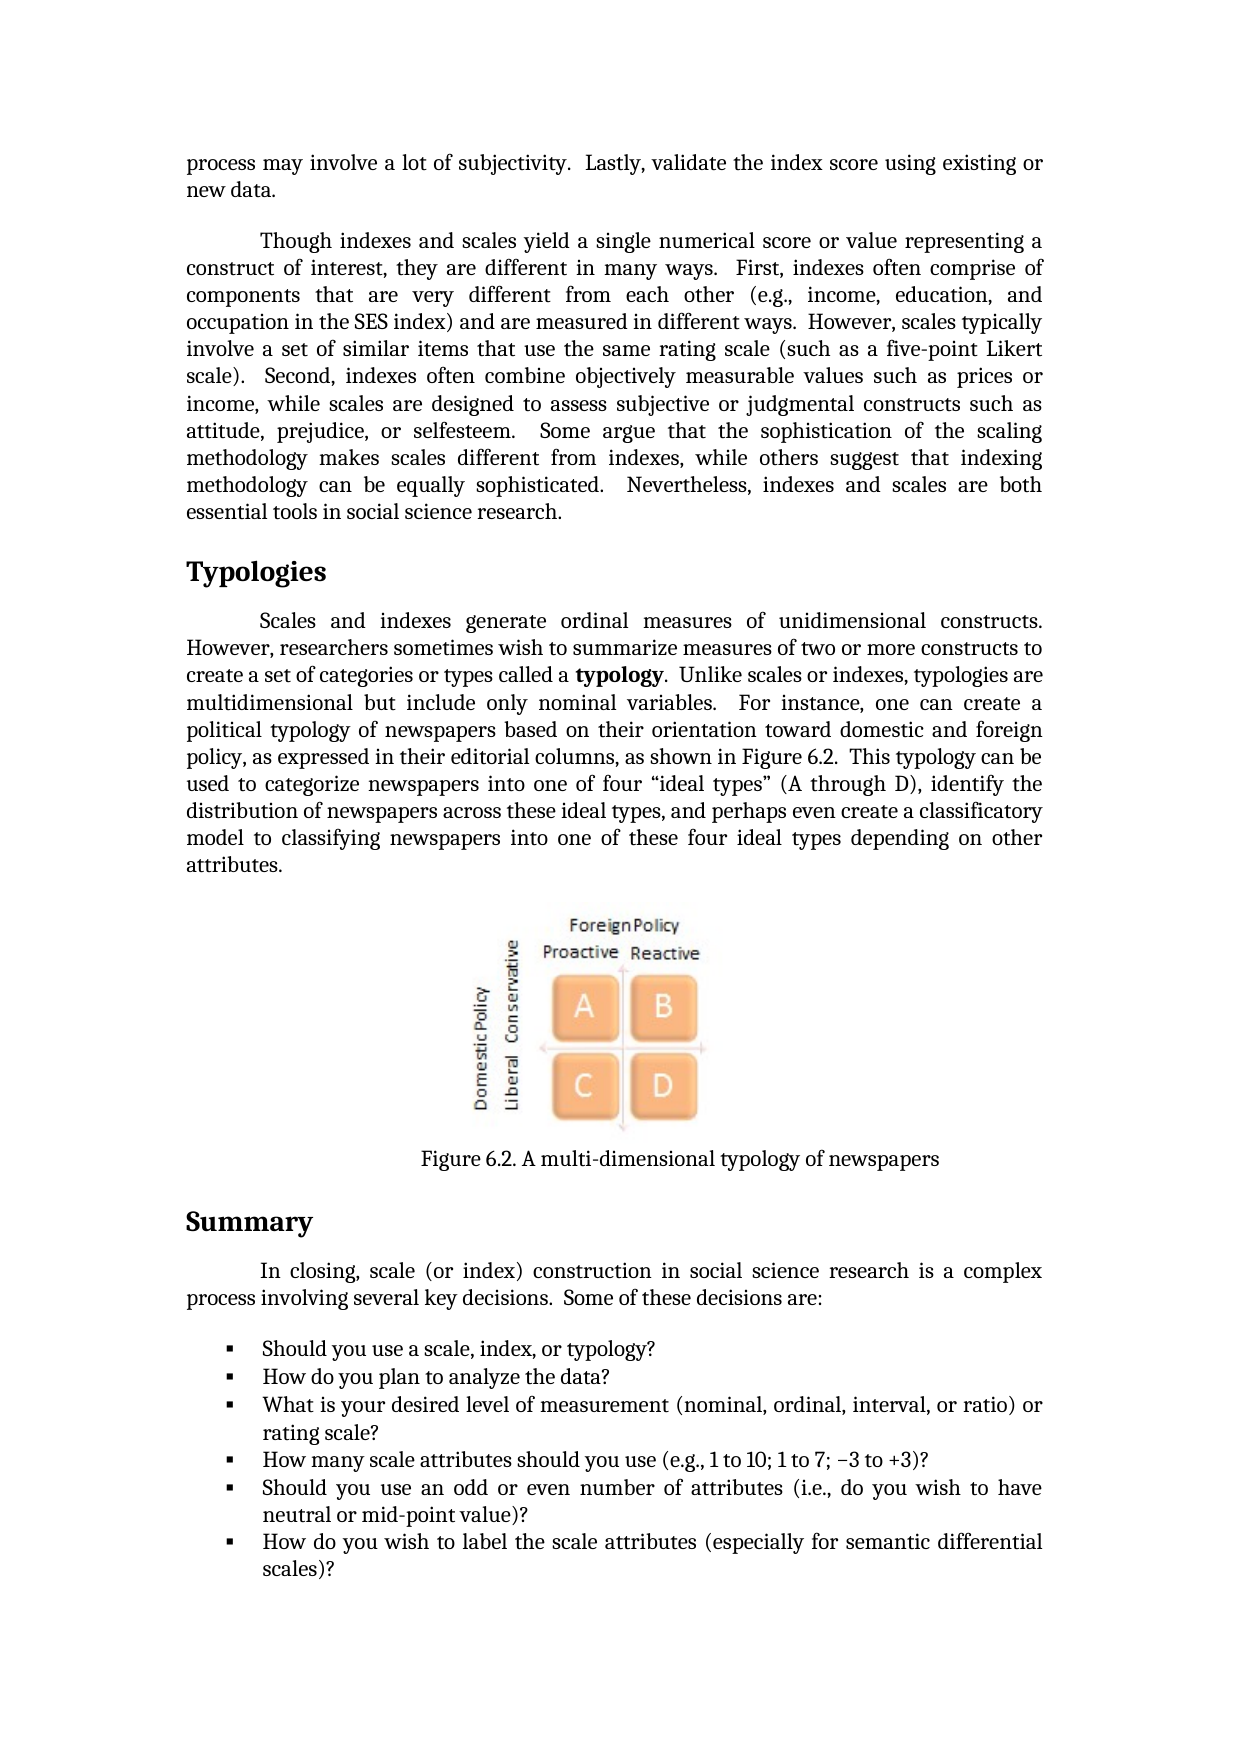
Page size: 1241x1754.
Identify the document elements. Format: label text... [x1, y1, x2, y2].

list Should you use a scale, index, or typology? [225, 1336, 1044, 1362]
list Should you use an odd or even number of attributes (i.e., do you wish to have neutral or mid-point value)? [225, 1474, 1044, 1528]
list How many scale attributes should you use (e.g., 1 to 10; 1 to 7; −3 to +3)? [225, 1446, 1044, 1473]
list How do you wish to label the scale attributes (especially for semantic differential scales)? [225, 1529, 1044, 1582]
list How do you plan to analyze the data? [225, 1364, 1044, 1390]
text Figure 6.2. A multi-dimensional typology of newspapers [421, 1145, 1044, 1172]
subtitle Typologies [186, 556, 1053, 589]
text Scales and indexes generate ordinal measures of unidimensional constructs. However, researchers sometimes wish to summarize measures of two or more constructs to create a set of categories or types called a typology. Unlike scales or indexes, typologies are multidimensional but include only nominal variables. For instance, one can create a political typology of newspapers based on their orientation toward domestic and foreign policy, as expressed in their editorial columns, as shown in Figure 6.2. This typology can be used to categorize newspapers into one of four “ideal types” (A through D), identify the distribution of newspapers across these ideal types, and perhaps even create a classificatory model to classifying newspapers into one of these four ideal types depending on other attributes. [186, 608, 1044, 878]
text Though indexes and scales yield a single numerical score or value representing a construct of interest, they are different in many ways. First, indexes often comprise of components that are very different from each other (e.g., income, education, and occupation in the SES index) and are measured in different ways. However, scales typically involve a set of similar items that use the same rating scale (such as a five-point Likert scale). Second, indexes often combine objectively measurable values such as prices or income, while scales are designed to assess subjective or judgmental constructs such as attitude, prejudice, or selfesteem. Some argue that the sophistication of the scaling methodology makes scales different from indexes, while others suggest that indexing methodology can be equally sophisticated. Nevertheless, indexes and scales are both essential tools in social science research. [186, 228, 1044, 525]
subtitle Summary [186, 1205, 1053, 1239]
picture [248, 902, 997, 1144]
text In closing, scale (or index) construction in social science research is a complex process involving several key decisions. Some of these decisions are: [186, 1258, 1044, 1311]
list What is your desired level of measurement (nominal, ordinal, interval, or ratio) or rating scale? [225, 1392, 1044, 1446]
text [186, 150, 1044, 203]
